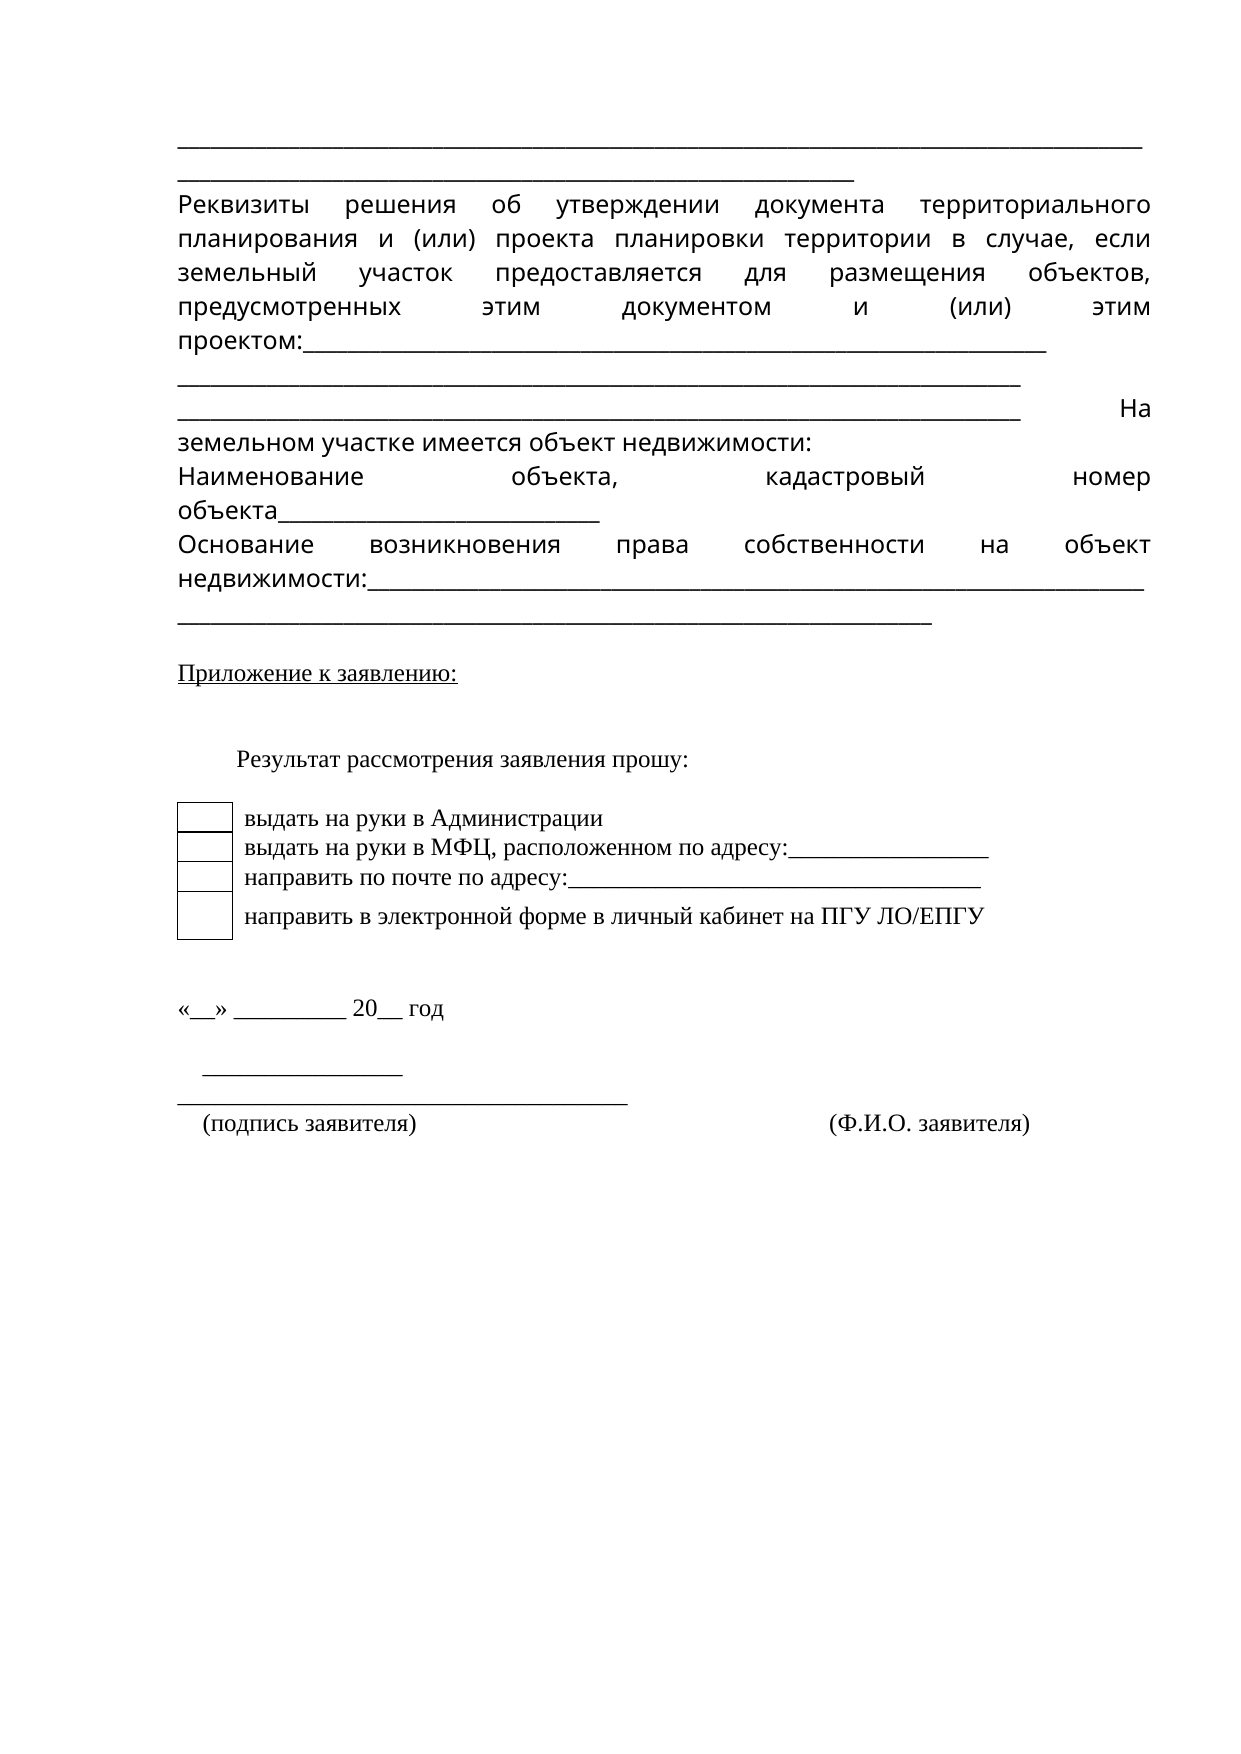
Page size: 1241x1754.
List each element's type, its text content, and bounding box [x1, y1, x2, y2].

table_header выдать на руки в Администрации [233, 802, 1226, 831]
text Реквизиты решения об утверждении документа территориального планирования и (или) проекта планировки территории в случае, если земельный участок предоставляется для размещения объектов, предусмотренных этим документом и (или) этим проектом:___________________________________________________________________ [177, 186, 1152, 357]
table_cell направить по почте по адресу:_________________________________ [233, 861, 1226, 891]
table_header [178, 803, 232, 831]
table_cell [178, 862, 232, 891]
table_cell [178, 833, 232, 861]
table_cell направить в электронной форме в личный кабинет на ПГУ ЛО/ЕПГУ [233, 891, 1226, 939]
text Результат рассмотрения заявления прошу: [177, 744, 1152, 773]
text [177, 118, 1152, 186]
text ________________ ____________________________________ [177, 1050, 1152, 1108]
text Наименование объекта, кадастровый номер объекта_____________________________ [177, 459, 1152, 527]
text Приложение к заявлению: [177, 658, 1152, 687]
text «__» _________ 20__ год [177, 993, 1152, 1022]
text ____________________________________________________________________________ [177, 357, 1152, 391]
text Основание возникновения права собственности на объект недвижимости:__________________________________________________________________________________________________________________________________________ [177, 527, 1152, 629]
text ____________________________________________________________________________ На земельном участке имеется объект недвижимости: [177, 391, 1152, 459]
table_cell [178, 892, 232, 939]
table_cell выдать на руки в МФЦ, расположенном по адресу:________________ [233, 831, 1226, 861]
text (подпись заявителя) (Ф.И.О. заявителя) [177, 1108, 1152, 1137]
